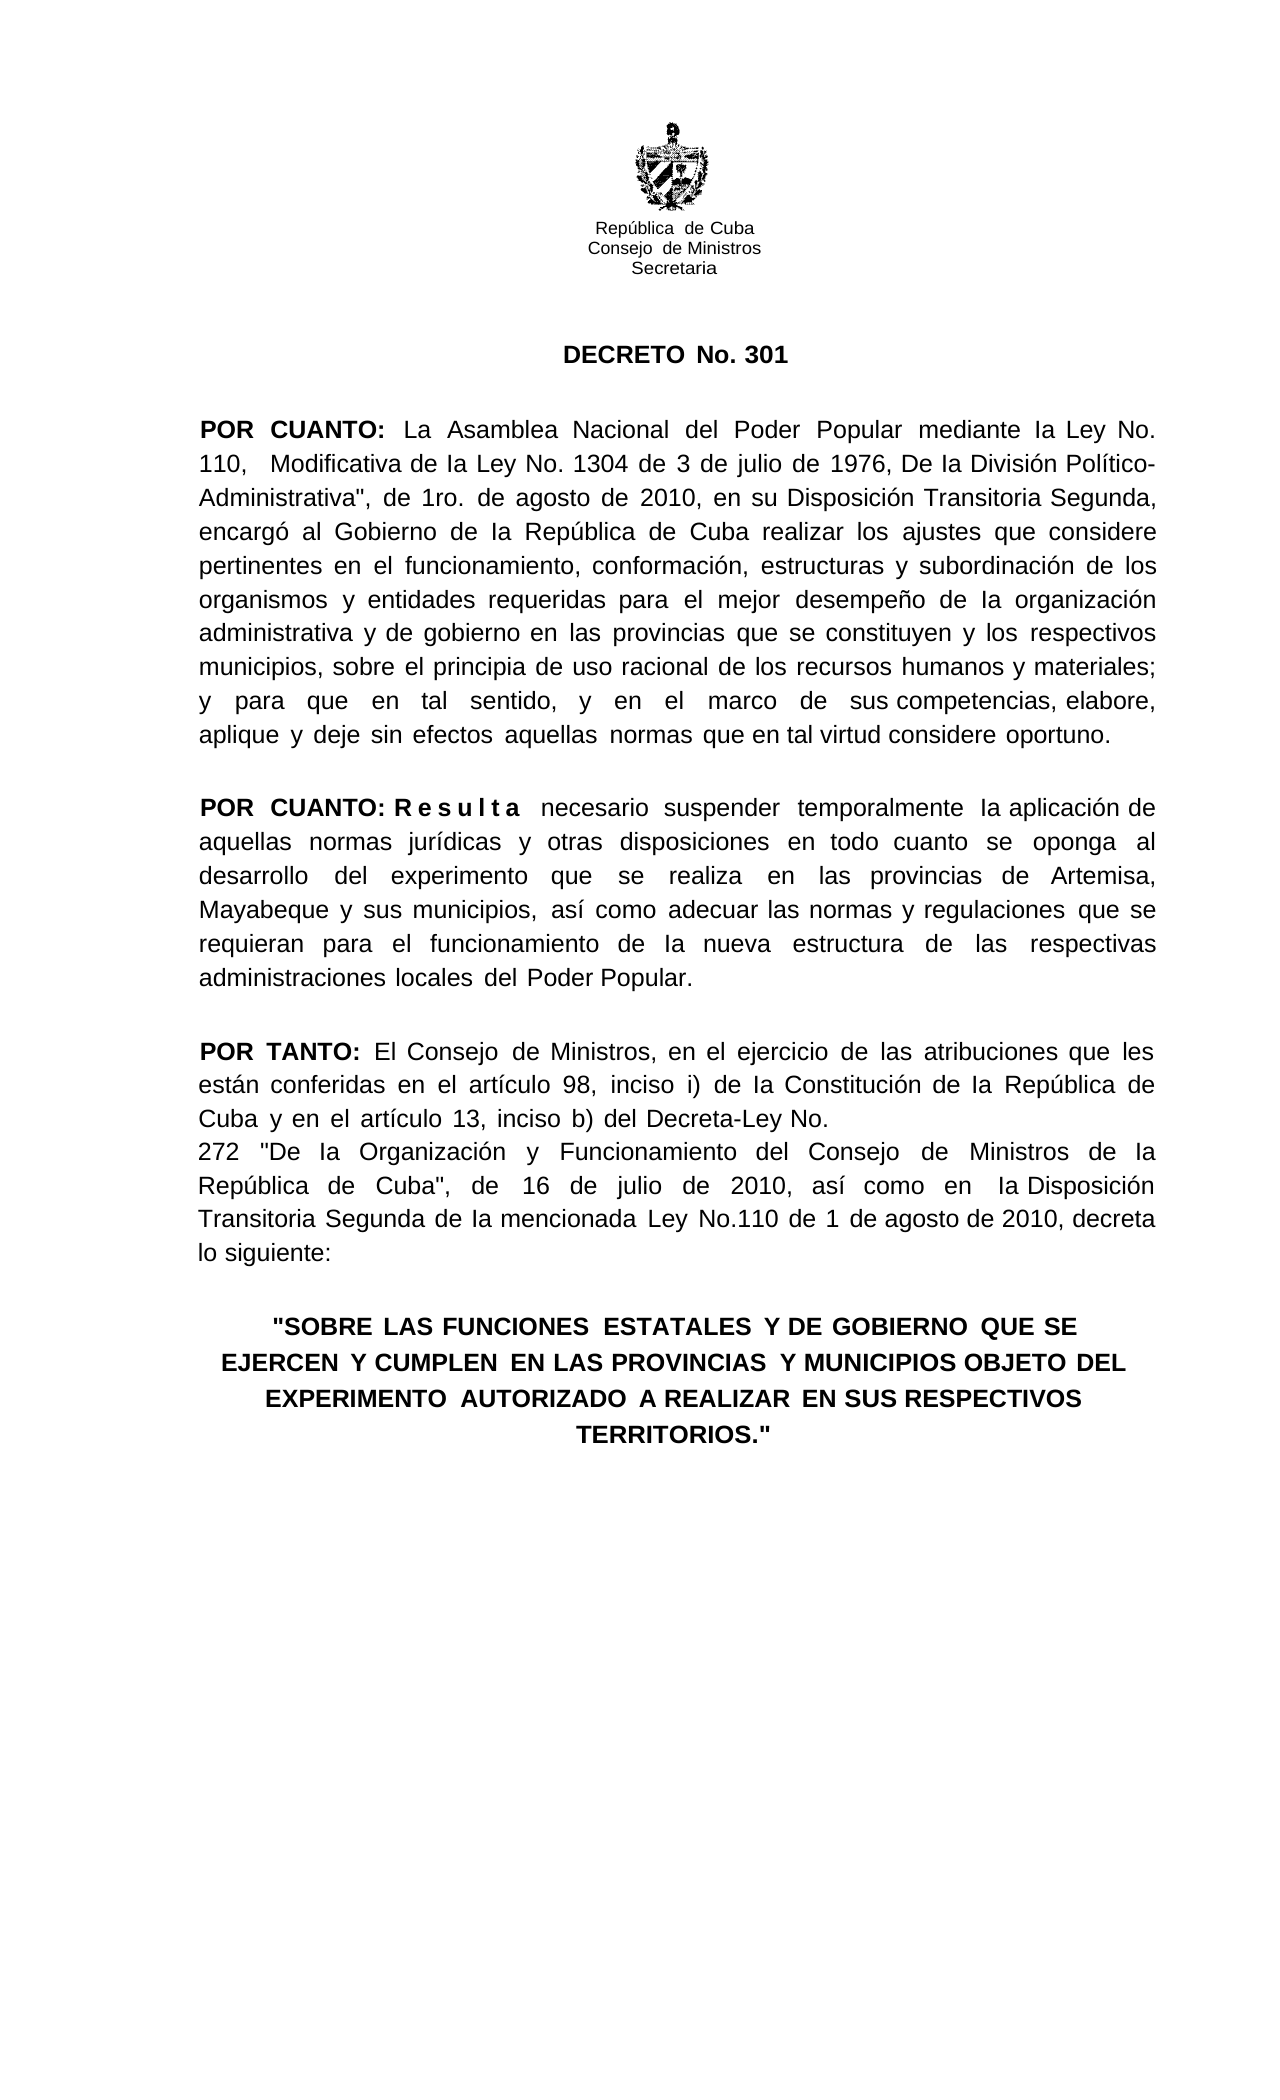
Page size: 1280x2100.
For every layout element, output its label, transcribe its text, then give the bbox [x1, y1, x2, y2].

text "SOBRE LAS FUNCIONES ESTATALES Y DE GOBIERNO QUE SE EJERCEN Y CUMPLEN EN LAS PROVINCIAS Y MUNICIPIOS OBJETO DEL EXPERIMENTO AUTORIZADO A REALIZAR EN SUS RESPECTIVOS TERRITORIOS." [214, 1312, 1133, 1448]
text 272 "De Ia Organización y Funcionamiento del Consejo de Ministros de Ia República de Cuba", de 16 de julio de 2010, así como en Ia Disposición Transitoria Segunda de Ia mencionada Ley No.110 de 1 de agosto de 2010, decreta lo siguiente: [198, 1137, 1156, 1267]
text DECRETO No. 301 [543, 339, 808, 368]
text POR CUANTO: La Asamblea Nacional del Poder Popular mediante Ia Ley No. 110, Modificativa de Ia Ley No. 1304 de 3 de julio de 1976, De Ia División Político-Administrativa", de 1ro. de agosto de 2010, en su Disposición Transitoria Segunda, encargó al Gobierno de Ia República de Cuba realizar los ajustes que considere pertinentes en el funcionamiento, conformación, estructuras y subordinación de los organismos y entidades requeridas para el mejor desempeño de Ia organización administrativa y de gobierno en las provincias que se constituyen y los respectivos municipios, sobre el principia de uso racional de los recursos humanos y materiales; y para que en tal sentido, y en el marco de sus competencias, elabore, aplique y deje sin efectos aquellas normas que en tal virtud considere oportuno. [199, 415, 1157, 749]
text POR TANTO: El Consejo de Ministros, en el ejercicio de las atribuciones que les están conferidas en el artículo 98, inciso i) de Ia Constitución de Ia República de Cuba y en el artículo 13, inciso b) del Decreta-Ley No. [198, 1037, 1155, 1132]
text POR CUANTO: Resulta necesario suspender temporalmente Ia aplicación de aquellas normas jurídicas y otras disposiciones en todo cuanto se oponga al desarrollo del experimento que se realiza en las provincias de Artemisa, Mayabeque y sus municipios, así como adecuar las normas y regulaciones que se requieran para el funcionamiento de Ia nueva estructura de las respectivas administraciones locales del Poder Popular. [199, 793, 1157, 991]
picture [634, 122, 709, 211]
